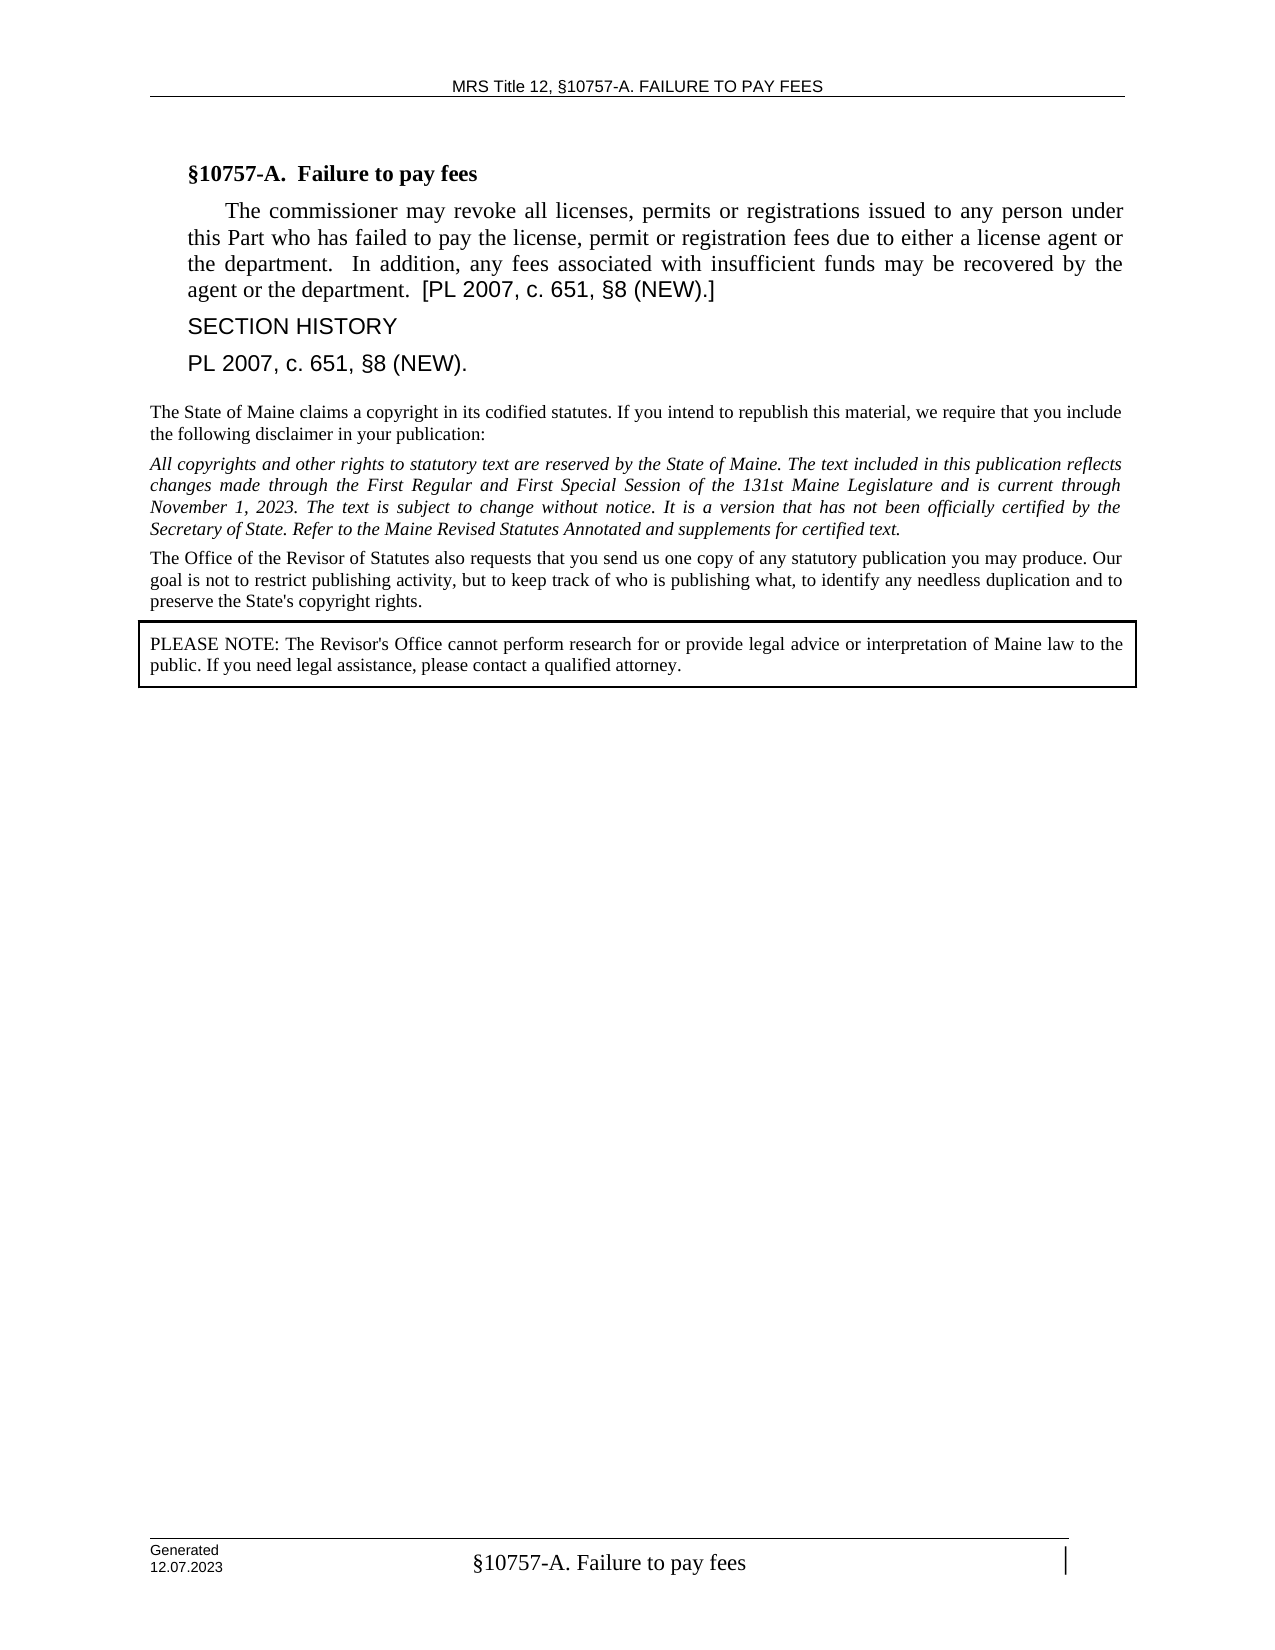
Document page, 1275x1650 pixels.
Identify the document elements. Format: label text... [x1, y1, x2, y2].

text SECTION HISTORY [187, 313, 1125, 339]
text The Office of the Revisor of Statutes also requests that you send us one copy of any statutory publication you may produce. Our goal is not to restrict publishing activity, but to keep track of who is publishing what, to identify any needless duplication and to preserve the State's copyright rights. [150, 547, 1125, 612]
text PLEASE NOTE: The Revisor's Office cannot perform research for or provide legal advice or interpretation of Maine law to the public. If you need legal assistance, please contact a qualified attorney. [140, 623, 1135, 686]
text §10757-A. Failure to pay fees [187, 160, 1125, 187]
text All copyrights and other rights to statutory text are reserved by the State of Maine. The text included in this publication reflects changes made through the First Regular and First Special Session of the 131st Maine Legislature and is current through November 1, 2023 . The text is subject to change without notice. It is a version that has not been officially certified by the Secretary of State. Refer to the Maine Revised Statutes Annotated and supplements for certified text. [150, 453, 1125, 539]
text The State of Maine claims a copyright in its codified statutes. If you intend to republish this material, we require that you include the following disclaimer in your publication: [150, 401, 1125, 444]
text The commissioner may revoke all licenses, permits or registrations issued to any person under this Part who has failed to pay the license, permit or registration fees due to either a license agent or the department. In addition, any fees associated with insufficient funds may be recovered by the agent or the department. [PL 2007, c. 651, §8 (NEW).] [187, 197, 1125, 303]
text PL 2007, c. 651, §8 (NEW). [187, 350, 1125, 376]
